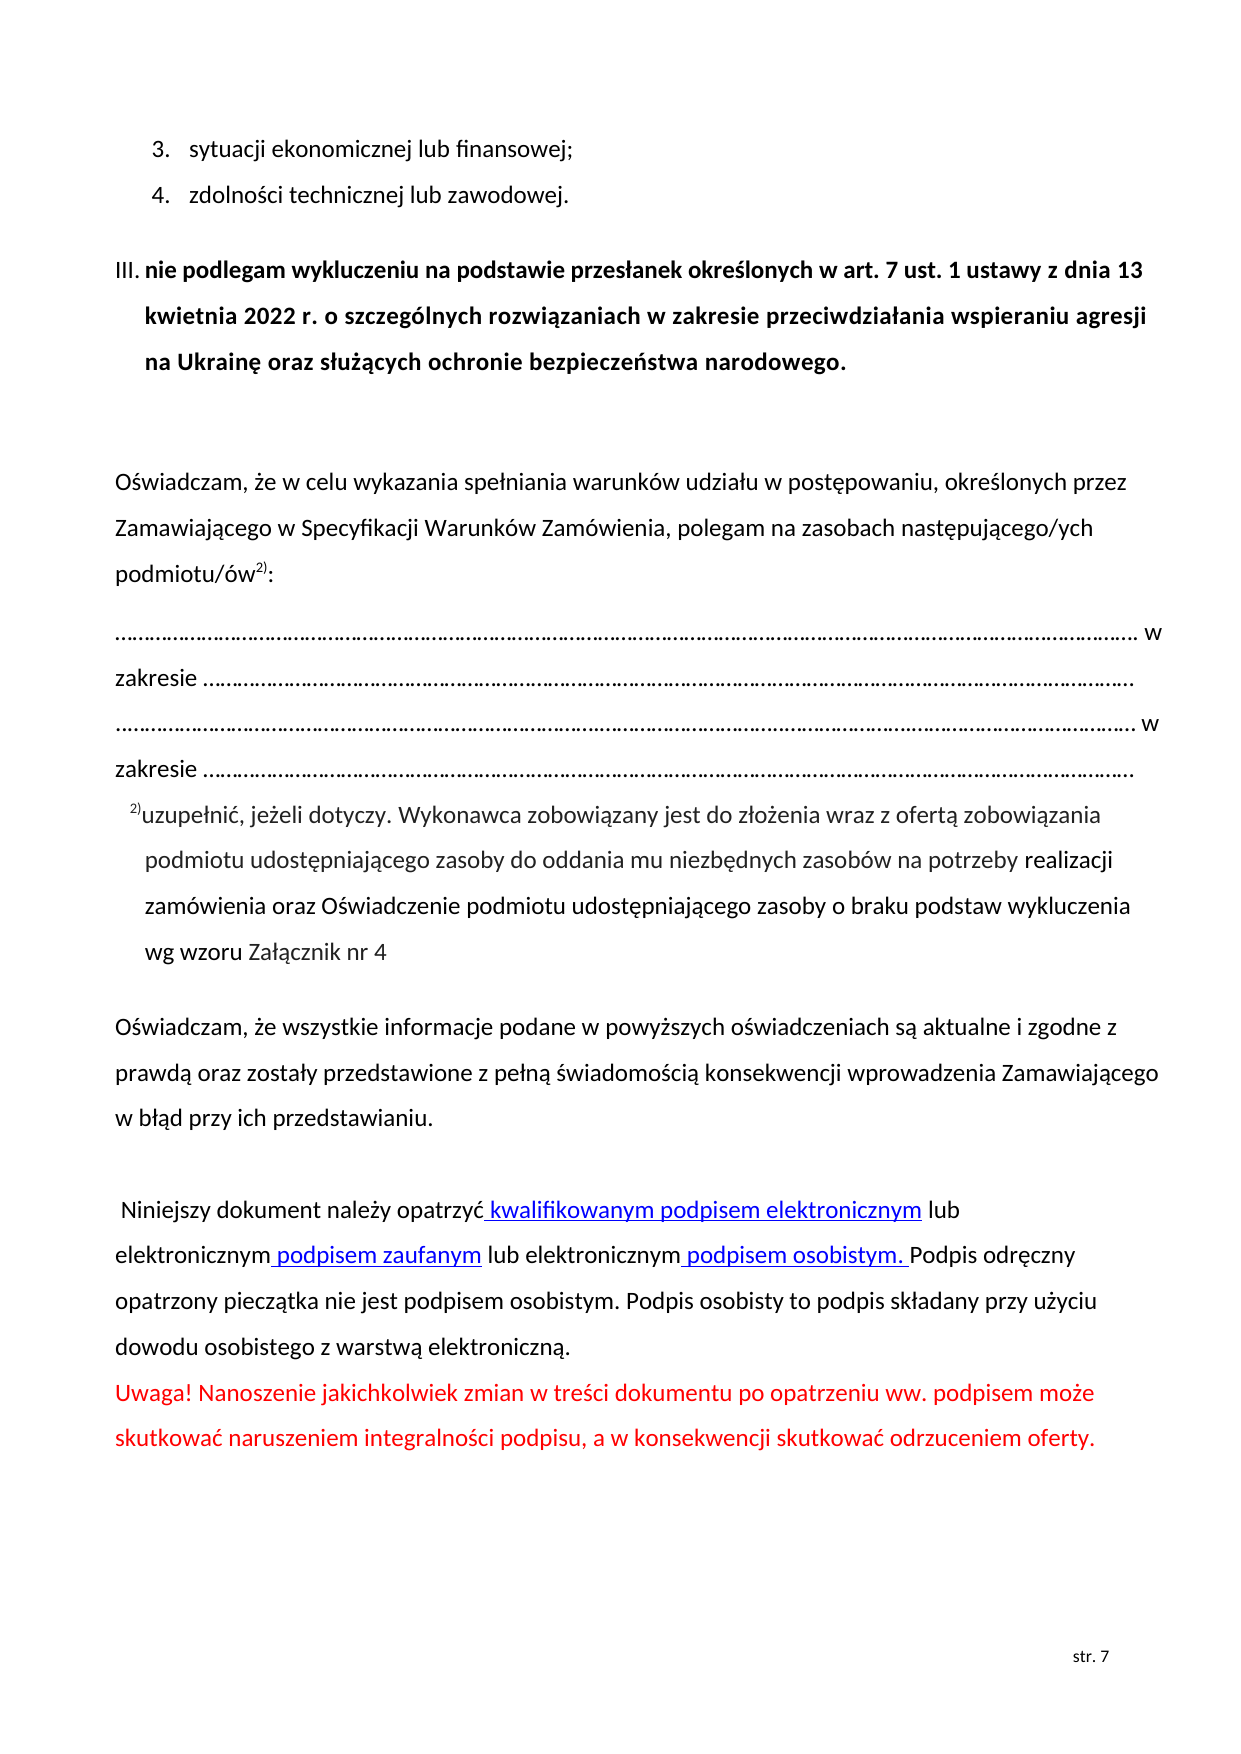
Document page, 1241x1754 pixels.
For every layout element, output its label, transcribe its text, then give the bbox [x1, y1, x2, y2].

text Niniejszy dokument należy opatrzyć kwalifikowanym podpisem elektronicznym lub elektronicznym podpisem zaufanym lub elektronicznym podpisem osobistym. Podpis odręczny opatrzony pieczątka nie jest podpisem osobistym. Podpis osobisty to podpis składany przy użyciu dowodu osobistego z warstwą elektroniczną. [115, 1194, 1119, 1362]
text Uwaga! Nanoszenie jakichkolwiek zmian w treści dokumentu po opatrzeniu ww. podpisem może skutkować naruszeniem integralności podpisu, a w konsekwencji skutkować odrzuceniem oferty. [115, 1377, 1167, 1453]
list zdolności technicznej lub zawodowej. [151, 179, 1167, 210]
text ..……………………………………………………………………….…………………………..………………….………………………………… w zakresie ……………………………………………………………………………………………………………………………………………… [115, 707, 1167, 784]
text Oświadczam, że w celu wykazania spełniania warunków udziału w postępowaniu, określonych przez Zamawiającego w Specyfikacji Warunków Zamówienia, polegam na zasobach następującego/ych podmiotu/ów2): [115, 466, 1167, 588]
text ……………………………………………………………………………………………………………………………………………………………. w zakresie ……………………………………………………………………………………………………………………………………………… [115, 616, 1167, 692]
text Oświadczam, że wszystkie informacje podane w powyższych oświadczeniach są aktualne i zgodne z prawdą oraz zostały przedstawione z pełną świadomością konsekwencji wprowadzenia Zamawiającego w błąd przy ich przedstawianiu. [115, 1011, 1167, 1133]
list sytuacji ekonomicznej lub finansowej; [151, 133, 1167, 164]
subtitle nie podlegam wykluczeniu na podstawie przesłanek określonych w art. 7 ust. 1 ustawy z dnia 13 kwietnia 2022 r. o szczególnych rozwiązaniach w zakresie przeciwdziałania wspieraniu agresji na Ukrainę oraz służących ochronie bezpieczeństwa narodowego. [115, 254, 1167, 376]
text 2)uzupełnić, jeżeli dotyczy. Wykonawca zobowiązany jest do złożenia wraz z ofertą zobowiązania podmiotu udostępniającego zasoby do oddania mu niezbędnych zasobów na potrzeby realizacji zamówienia oraz Oświadczenie podmiotu udostępniającego zasoby o braku podstaw wykluczenia wg wzoru Załącznik nr 4 [129, 799, 1167, 967]
